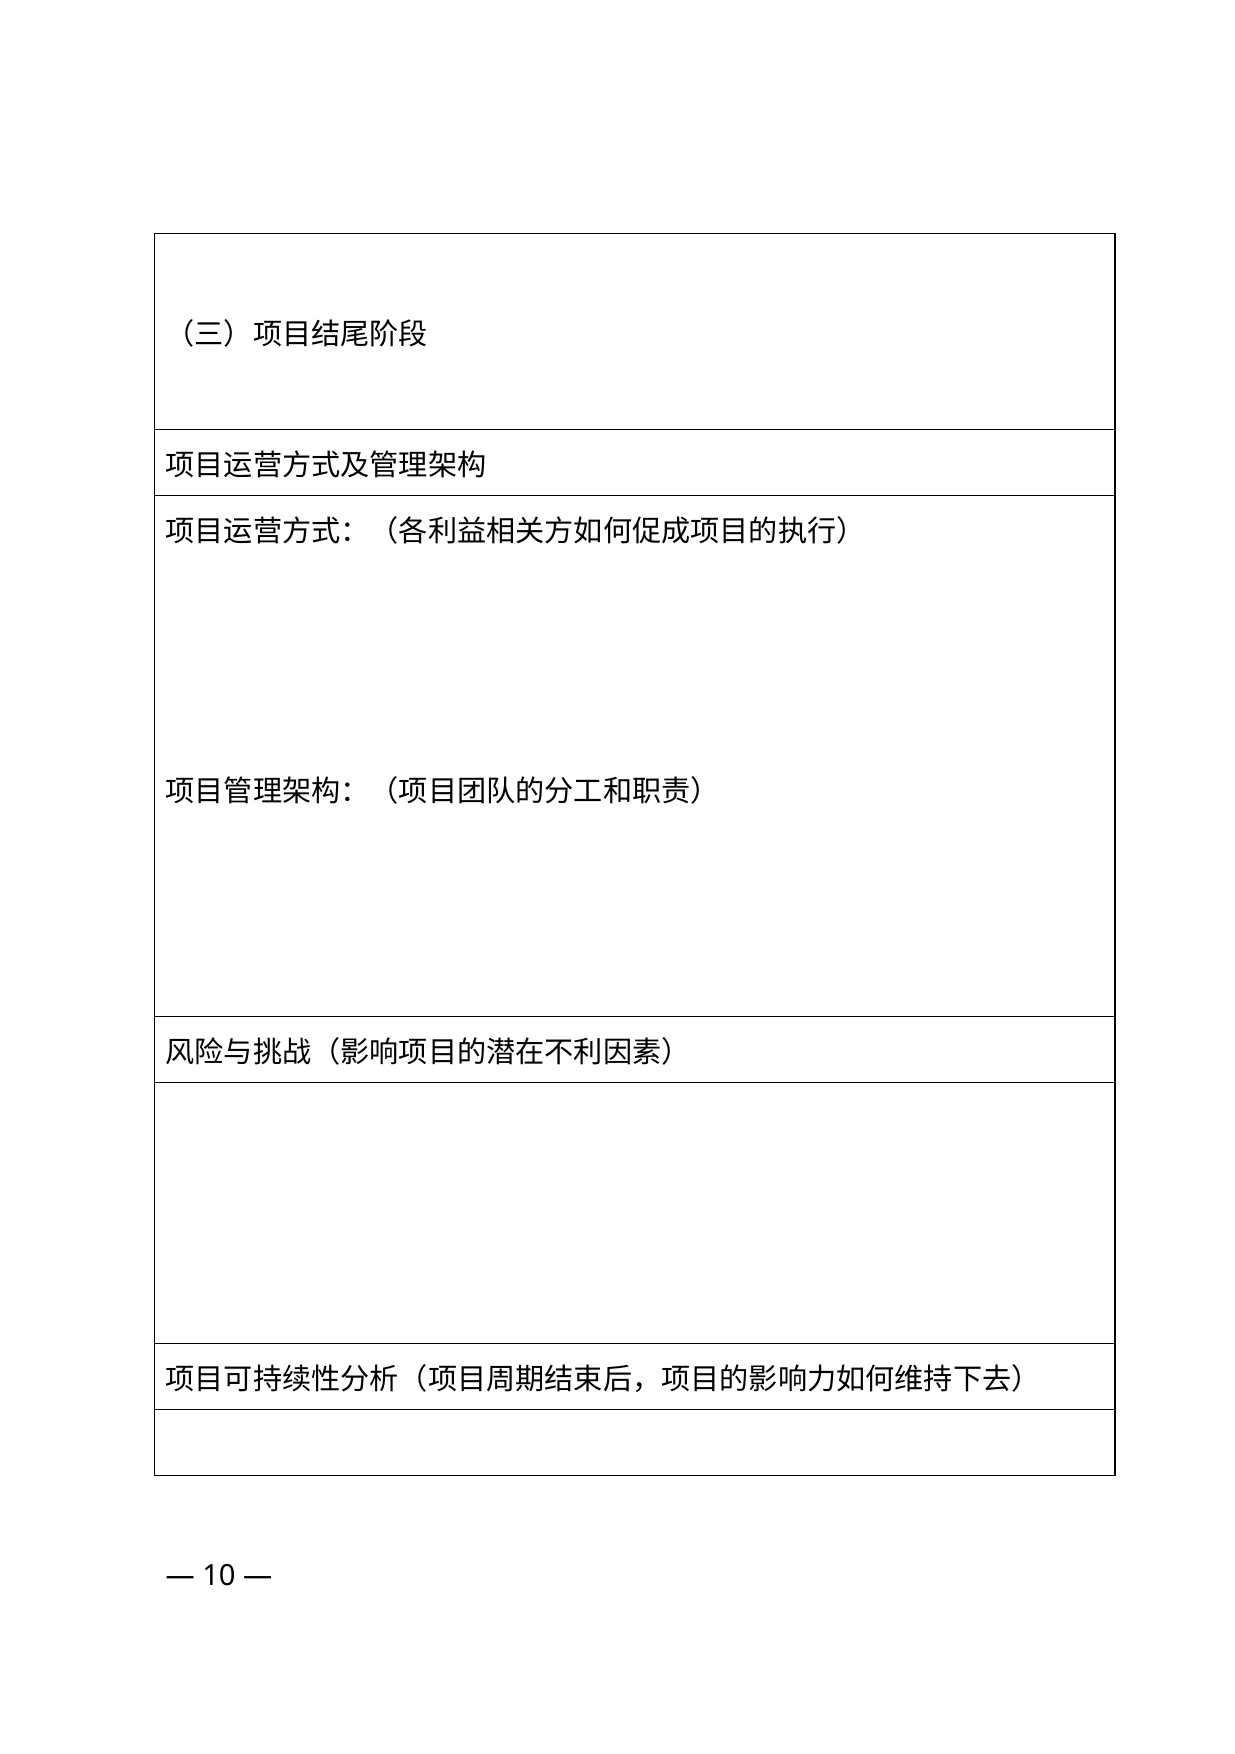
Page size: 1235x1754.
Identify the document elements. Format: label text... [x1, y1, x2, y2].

table_cell [155, 1083, 1114, 1343]
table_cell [155, 234, 1114, 429]
table_cell 项目运营方式：（各利益相关方如何促成项目的执行） 项目管理架构：（项目团队的分工和职责） [155, 496, 1114, 1016]
table_cell 风险与挑战（影响项目的潜在不利因素） [155, 1017, 1114, 1082]
table_cell [155, 1410, 1114, 1475]
table_cell 项目可持续性分析（项目周期结束后，项目的影响力如何维持下去） [155, 1344, 1114, 1409]
table_cell 项目运营方式及管理架构 [155, 430, 1114, 495]
